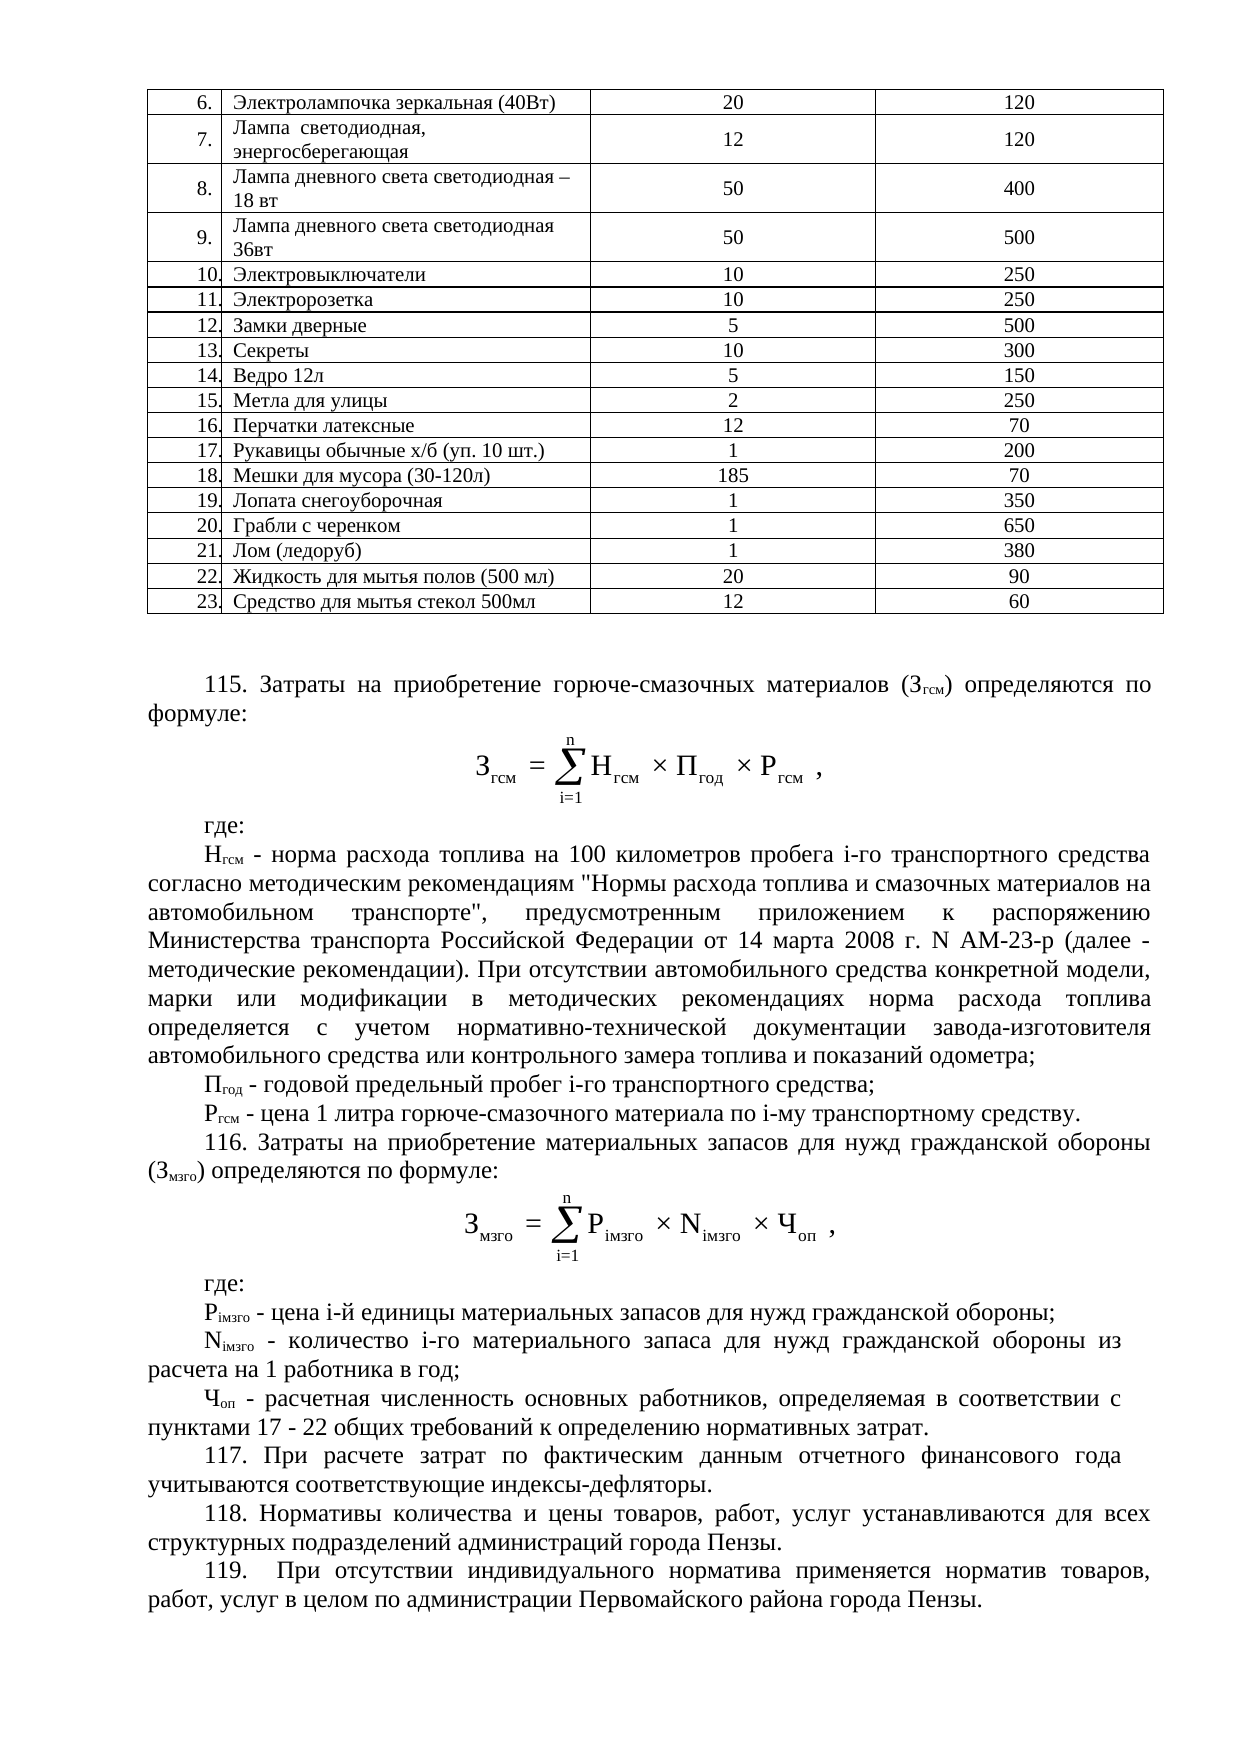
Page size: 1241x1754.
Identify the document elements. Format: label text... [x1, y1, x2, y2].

table_cell 1 [591, 513, 875, 537]
table_cell 12 [591, 115, 875, 163]
table_cell Секреты [222, 338, 590, 362]
table_cell [148, 90, 221, 114]
text 115. Затраты на приобретение горюче-смазочных материалов (Згсм) определяются по формуле: [148, 669, 1152, 726]
table_cell [148, 564, 221, 588]
table_cell [148, 164, 221, 212]
table_cell [148, 262, 221, 286]
table_cell Лампа дневного света светодиодная – 18 вт [222, 164, 590, 212]
table_cell Мешки для мусора (30-120л) [222, 463, 590, 487]
table_cell 150 [876, 363, 1163, 387]
table_cell Перчатки латексные [222, 413, 590, 437]
text 116. Затраты на приобретение материальных запасов для нужд гражданской обороны (Змзго) определяются по формуле: [148, 1127, 1152, 1184]
table_cell 500 [876, 313, 1163, 337]
table_cell [148, 413, 221, 437]
table_cell 120 [876, 115, 1163, 163]
table_cell 10 [591, 288, 875, 311]
table_cell [148, 213, 221, 261]
table_cell 70 [876, 413, 1163, 437]
table_cell [148, 363, 221, 387]
table_cell 1 [591, 438, 875, 462]
table_cell Электролампочка зеркальная (40Вт) [222, 90, 590, 114]
table_cell 12 [591, 589, 875, 613]
table_cell 120 [876, 90, 1163, 114]
text Нгсм - норма расхода топлива на пробега i-го транспортного средства согласно методическим рекомендациям "Нормы расхода топлива и смазочных материалов на автомобильном транспорте", предусмотренным приложением к распоряжению Министерства транспорта Российской Федерации от 14 марта . N АМ-23-р (далее - методические рекомендации). При отсутствии автомобильного средства конкретной модели, марки или модификации в методических рекомендациях норма расхода топлива определяется с учетом нормативно-технической документации завода-изготовителя автомобильного средства или контрольного замера топлива и показаний одометра; [148, 839, 1152, 1069]
table_cell 60 [876, 589, 1163, 613]
table_cell 20 [591, 564, 875, 588]
table_cell Электровыключатели [222, 262, 590, 286]
table_cell Жидкость для мытья полов (500 мл) [222, 564, 590, 588]
text Рiмзго - цена i-й единицы материальных запасов для нужд гражданской обороны; [148, 1297, 1122, 1326]
table_cell 5 [591, 313, 875, 337]
table_cell 50 [591, 213, 875, 261]
table_cell 500 [876, 213, 1163, 261]
table_cell [148, 115, 221, 163]
table_cell Лопата снегоуборочная [222, 488, 590, 512]
table_cell 300 [876, 338, 1163, 362]
table_cell [148, 288, 221, 311]
text Чоп - расчетная численность основных работников, определяемая в соответствии с пунктами 17 - 22 общих требований к определению нормативных затрат. [148, 1383, 1122, 1441]
text Пгод - годовой предельный пробег i-го транспортного средства; [148, 1069, 1152, 1098]
table_cell Лом (ледоруб) [222, 539, 590, 562]
table_cell 70 [876, 463, 1163, 487]
table_cell [148, 488, 221, 512]
table_cell 400 [876, 164, 1163, 212]
table_cell 350 [876, 488, 1163, 512]
table_cell Электророзетка [222, 288, 590, 311]
text 117. При расчете затрат по фактическим данным отчетного финансового года учитываются соответствующие индексы-дефляторы. [148, 1441, 1122, 1498]
text где: [148, 1268, 609, 1297]
table_cell [148, 388, 221, 412]
table_cell Средство для мытья стекол 500мл [222, 589, 590, 613]
table_cell Рукавицы обычные х/б (уп. 10 шт.) [222, 438, 590, 462]
table_cell [148, 438, 221, 462]
table_cell 5 [591, 363, 875, 387]
text Niмзго - количество i-го материального запаса для нужд гражданской обороны из расчета на 1 работника в год; [148, 1326, 1122, 1383]
table_cell 250 [876, 388, 1163, 412]
table_cell [148, 463, 221, 487]
table_cell 50 [591, 164, 875, 212]
table_cell Замки дверные [222, 313, 590, 337]
table_cell Ведро 12л [222, 363, 590, 387]
table_cell 20 [591, 90, 875, 114]
text 118. Нормативы количества и цены товаров, работ, услуг устанавливаются для всех структурных подразделений администраций города Пензы. [148, 1498, 1152, 1556]
table_cell [148, 513, 221, 537]
table_cell 10 [591, 338, 875, 362]
text 119. При отсутствии индивидуального норматива применяется норматив товаров, работ, услуг в целом по администрации Первомайского района города Пензы. [148, 1556, 1152, 1613]
table_cell 1 [591, 539, 875, 562]
table_cell 250 [876, 288, 1163, 311]
table_cell Лампа светодиодная, энергосберегающая [222, 115, 590, 163]
table_cell Метла для улицы [222, 388, 590, 412]
table_cell 2 [591, 388, 875, 412]
table_cell 250 [876, 262, 1163, 286]
table_cell 650 [876, 513, 1163, 537]
table_cell 200 [876, 438, 1163, 462]
table_cell 12 [591, 413, 875, 437]
text где: [148, 810, 1152, 839]
table_cell 1 [591, 488, 875, 512]
table_cell [148, 313, 221, 337]
table_cell 380 [876, 539, 1163, 562]
table_cell 90 [876, 564, 1163, 588]
table_cell 10 [591, 262, 875, 286]
table_cell Грабли с черенком [222, 513, 590, 537]
table_cell Лампа дневного света светодиодная 36вт [222, 213, 590, 261]
table_cell [148, 338, 221, 362]
text Ргсм - цена 1 литра горюче-смазочного материала по i-му транспортному средству. [148, 1098, 1152, 1127]
table_cell 185 [591, 463, 875, 487]
table_cell [148, 539, 221, 562]
table_cell [148, 589, 221, 613]
